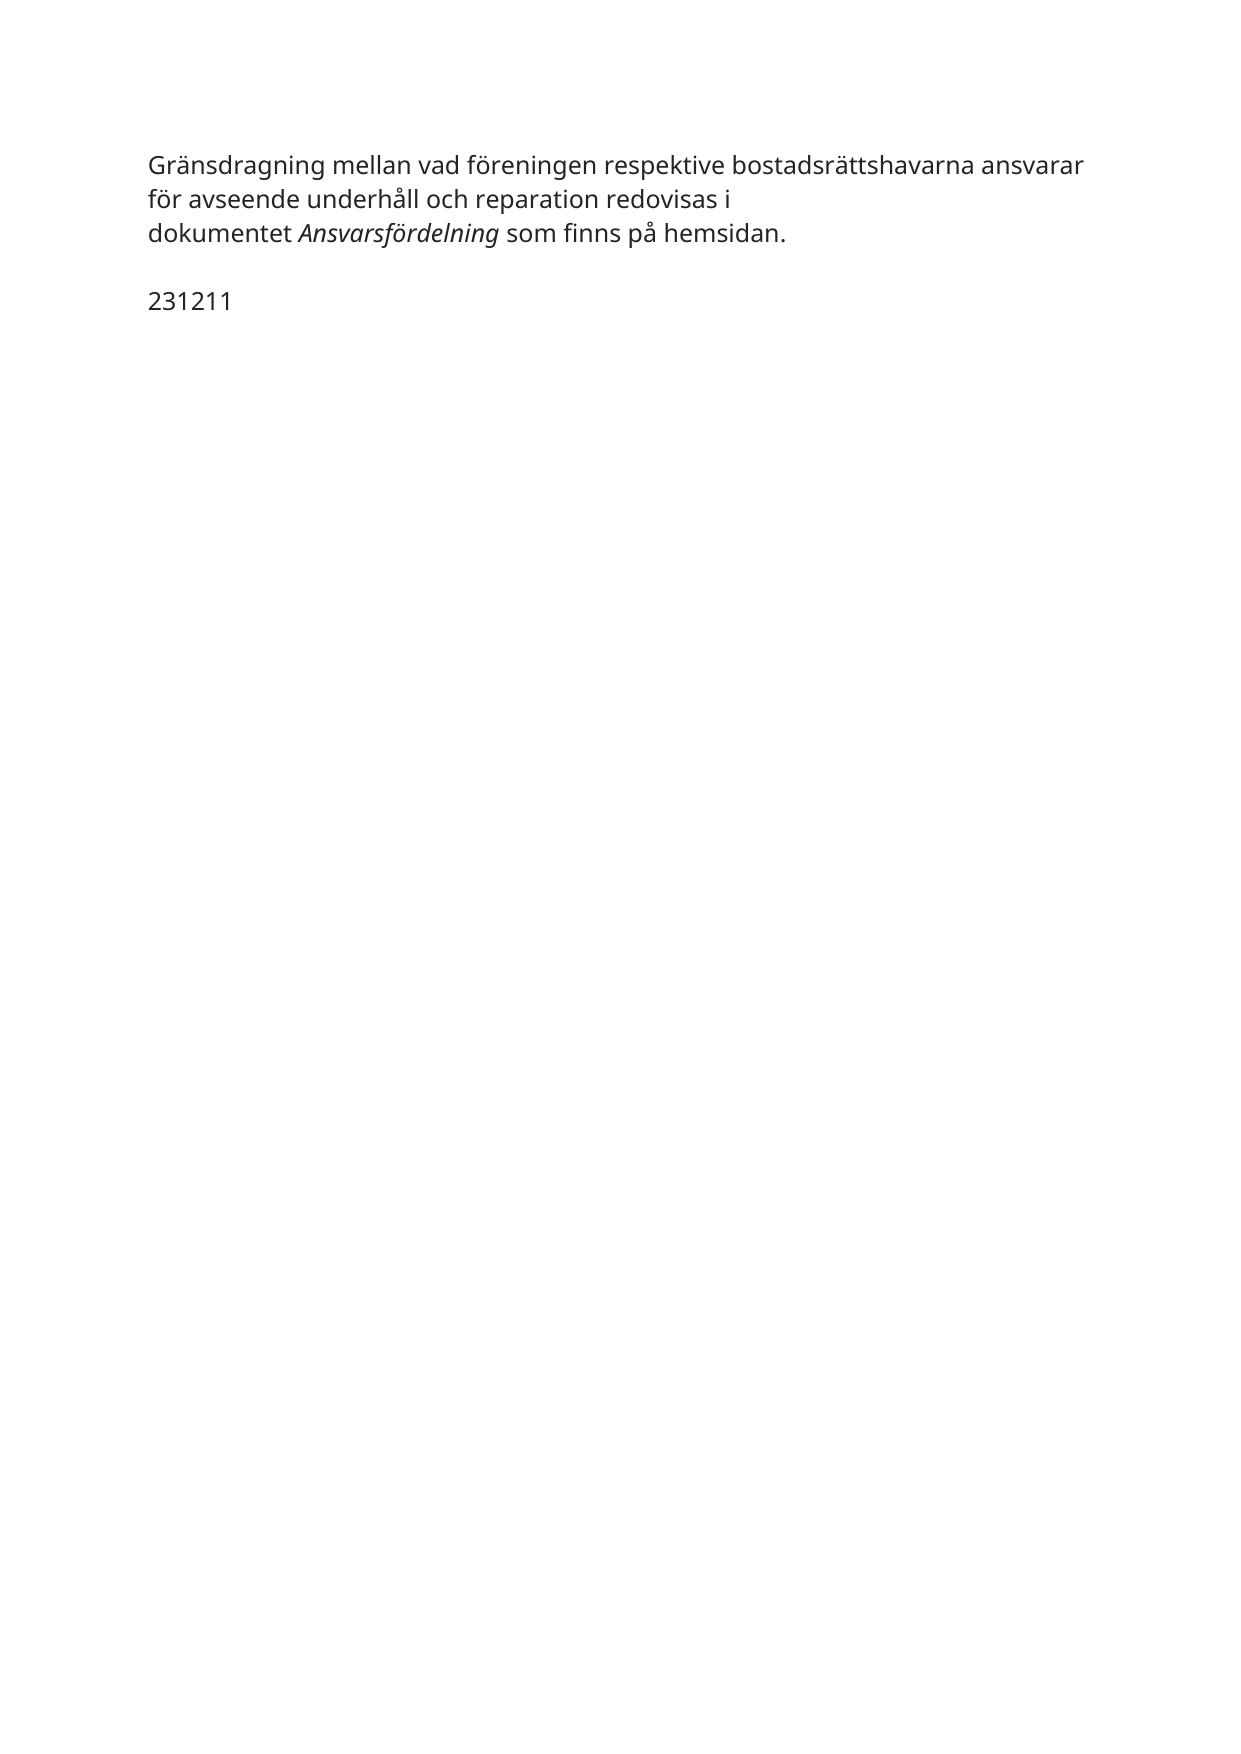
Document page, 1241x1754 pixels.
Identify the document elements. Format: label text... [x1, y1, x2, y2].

text Gränsdragning mellan vad föreningen respektive bostadsrättshavarna ansvarar för avseende underhåll och reparation redovisas i dokumentet Ansvarsfördelning som finns på hemsidan. [148, 148, 1093, 250]
text 231211 [148, 284, 1093, 318]
